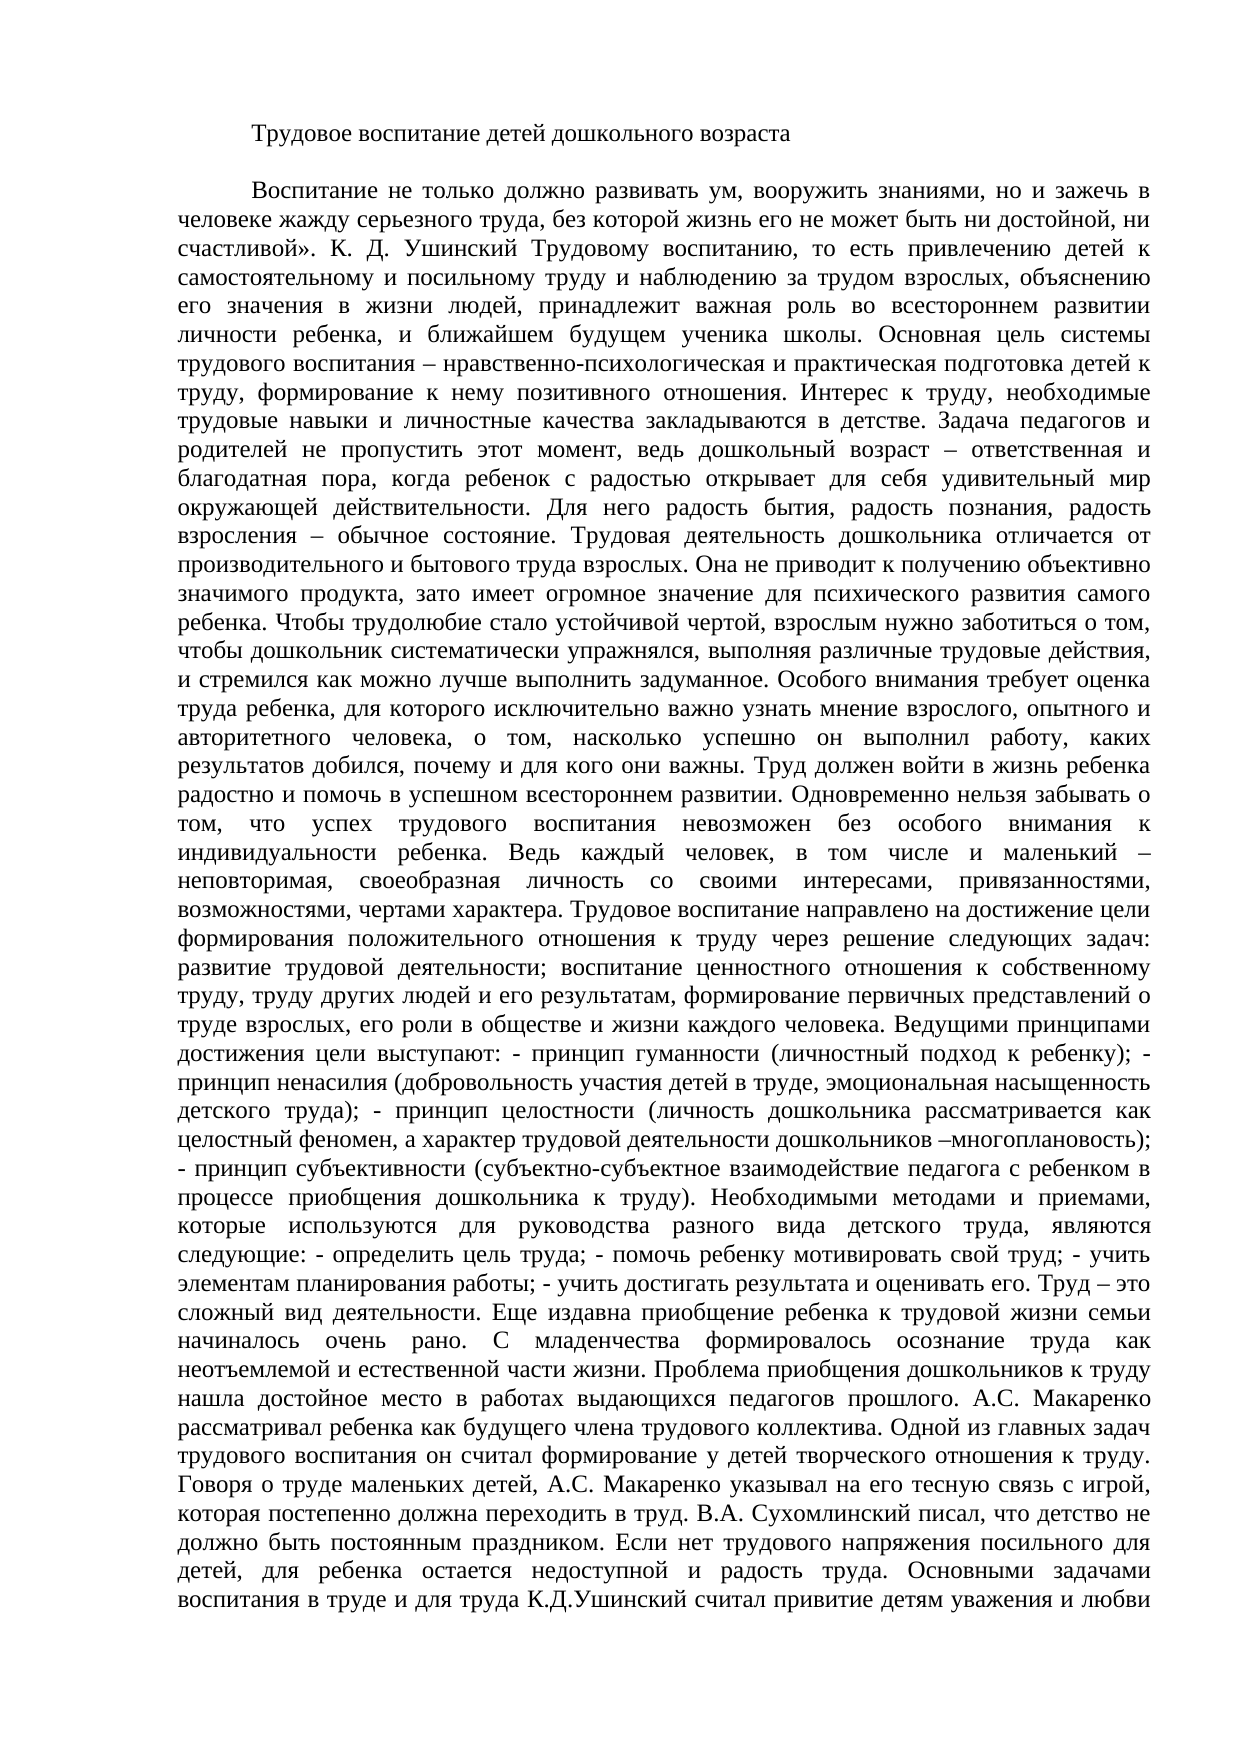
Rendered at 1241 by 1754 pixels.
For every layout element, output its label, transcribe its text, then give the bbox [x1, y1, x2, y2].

text Трудовое воспитание детей дошкольного возраста [177, 118, 1152, 147]
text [177, 176, 1152, 1613]
